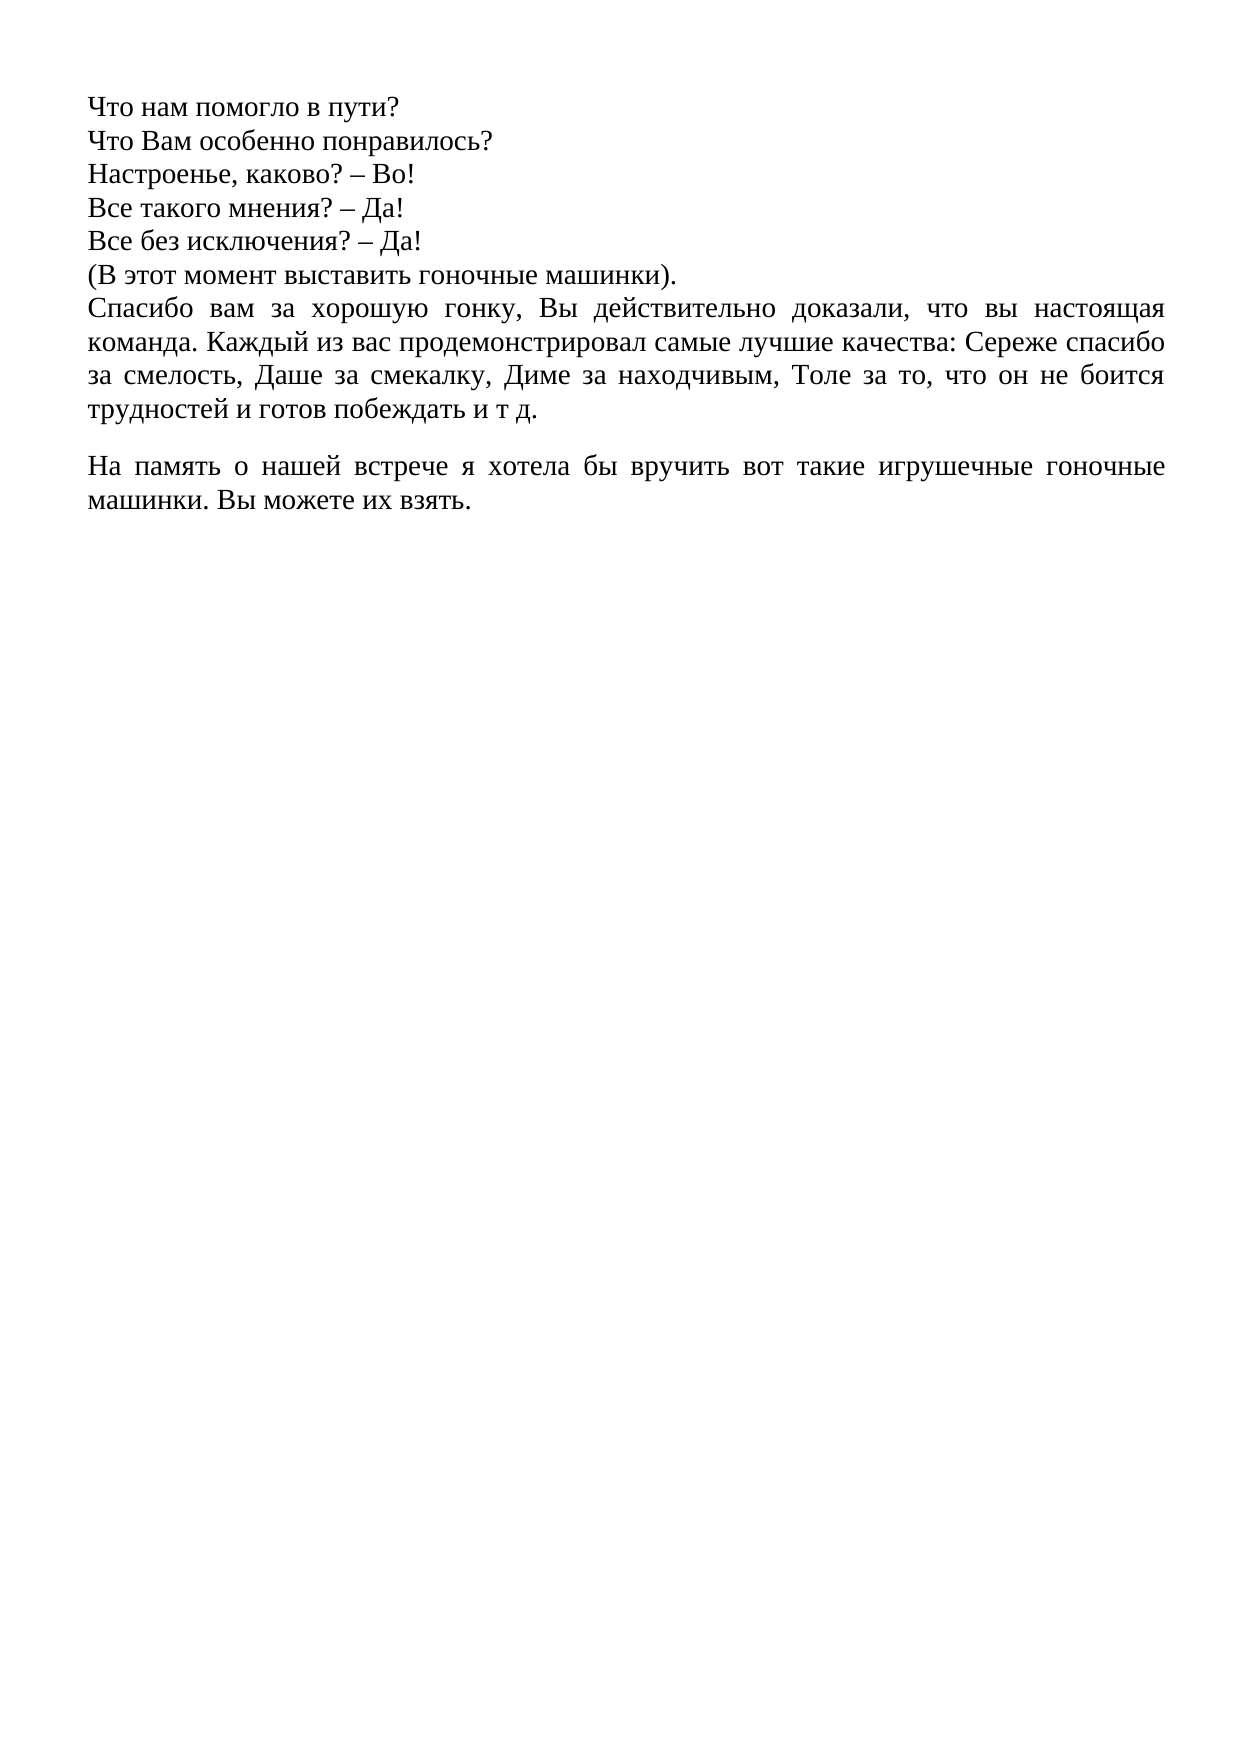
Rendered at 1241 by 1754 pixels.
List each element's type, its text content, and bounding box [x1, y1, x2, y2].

text Все без исключения? – Да! [87, 223, 1167, 257]
text Спасибо вам за хорошую гонку, Вы действительно доказали, что вы настоящая команда. Каждый из вас продемонстрировал самые лучшие качества: Сереже спасибо за смелость, Даше за смекалку, Диме за находчивым, Толе за то, что он не боится трудностей и готов побеждать и т д. [87, 290, 1167, 424]
text Что Вам особенно понравилось? [87, 123, 1167, 156]
text Что нам помогло в пути? [87, 89, 1167, 123]
text На память о нашей встрече я хотела бы вручить вот такие игрушечные гоночные машинки. Вы можете их взять. [87, 448, 1167, 516]
text Настроенье, каково? – Во! [87, 156, 1167, 190]
text (В этот момент выставить гоночные машинки). [87, 257, 1167, 290]
text Все такого мнения? – Да! [87, 190, 1167, 223]
